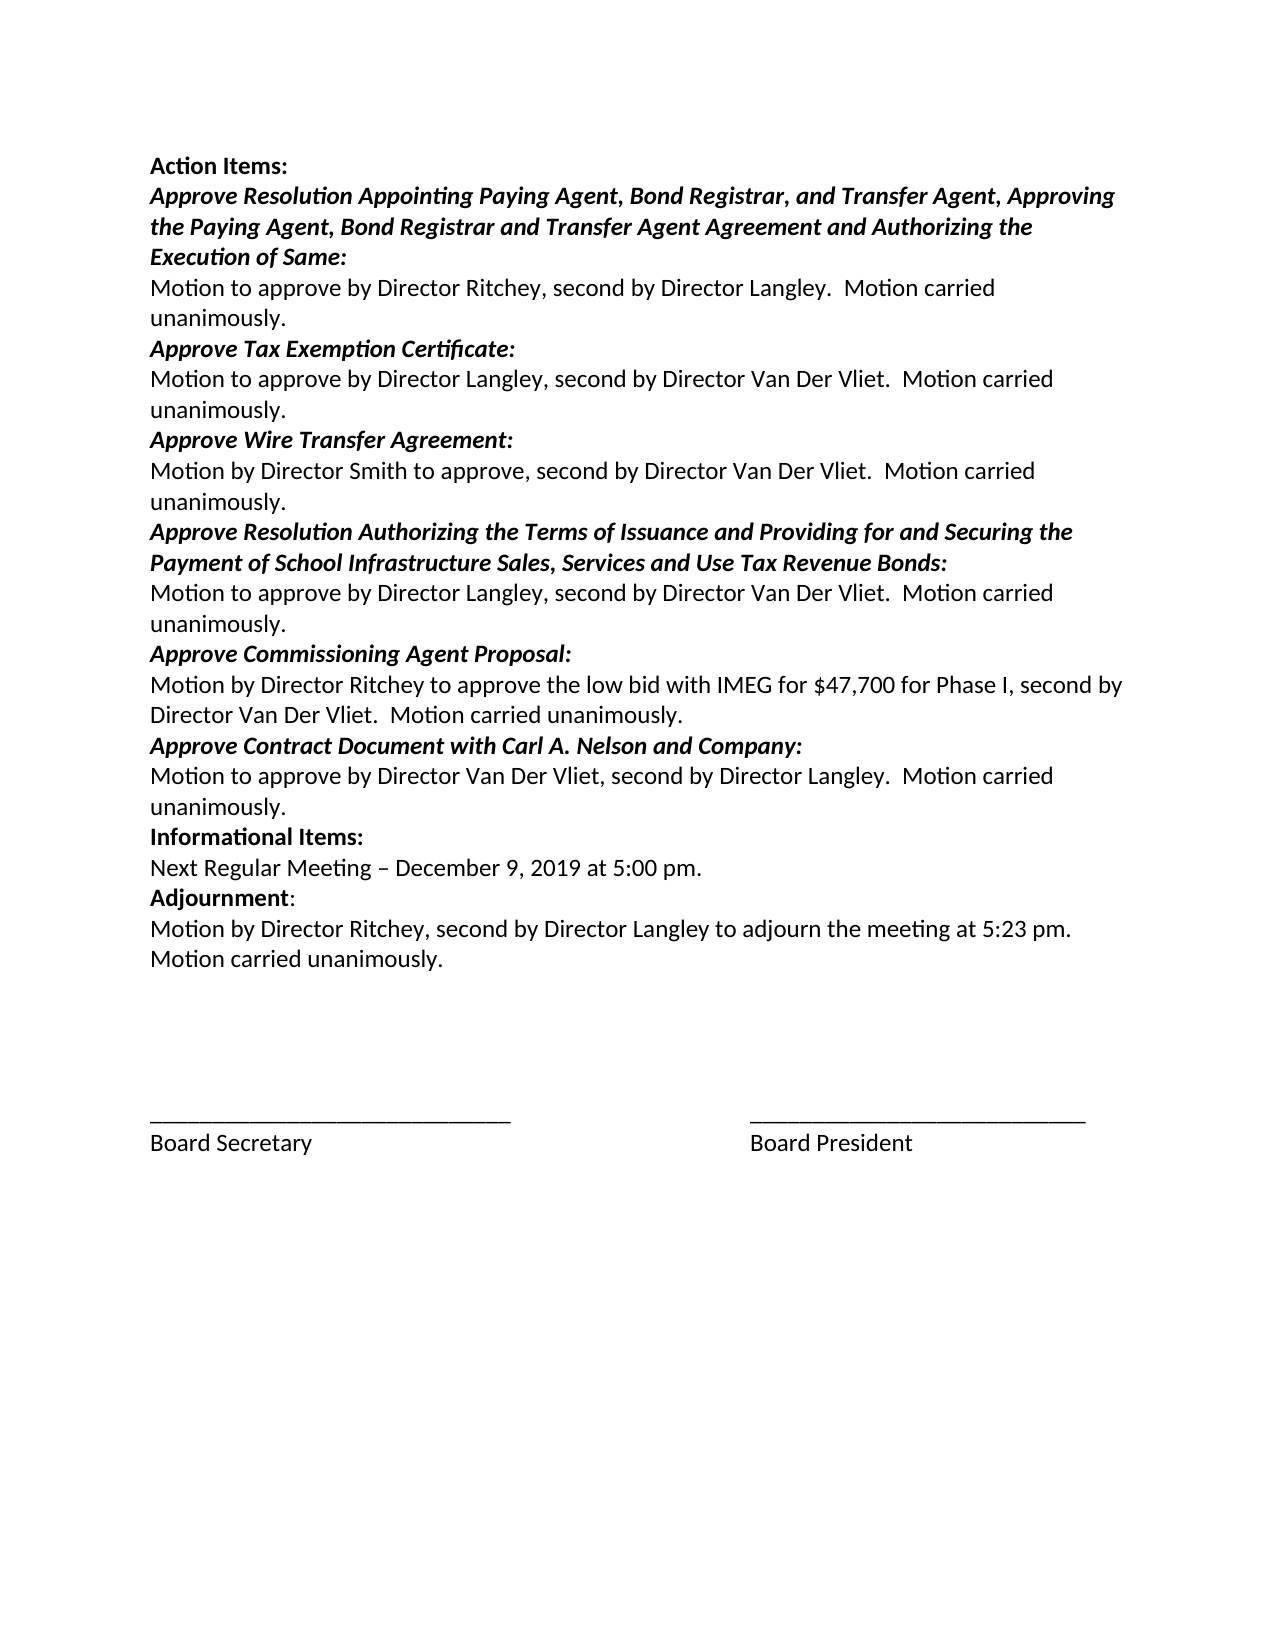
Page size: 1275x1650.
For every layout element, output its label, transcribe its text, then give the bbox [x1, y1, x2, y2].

text Motion to approve by Director Van Der Vliet, second by Director Langley. Motion carried unanimously. [150, 760, 1125, 821]
text _____________________________ ___________________________ [150, 1096, 1125, 1127]
text Motion to approve by Director Langley, second by Director Van Der Vliet. Motion carried unanimously. [150, 364, 1125, 425]
text Informational Items: [150, 821, 1125, 852]
text Action Items: [150, 150, 1125, 181]
text Motion by Director Ritchey to approve the low bid with IMEG for $47,700 for Phase I, second by Director Van Der Vliet. Motion carried unanimously. [150, 669, 1125, 730]
text Approve Resolution Appointing Paying Agent, Bond Registrar, and Transfer Agent, Approving the Paying Agent, Bond Registrar and Transfer Agent Agreement and Authorizing the Execution of Same: [150, 181, 1125, 272]
text Motion to approve by Director Langley, second by Director Van Der Vliet. Motion carried unanimously. [150, 577, 1125, 638]
text Next Regular Meeting – December 9, 2019 at 5:00 pm. [150, 852, 1125, 882]
text Approve Resolution Authorizing the Terms of Issuance and Providing for and Securing the Payment of School Infrastructure Sales, Services and Use Tax Revenue Bonds: [150, 516, 1125, 577]
text Approve Commissioning Agent Proposal: [150, 638, 1125, 669]
text Motion to approve by Director Ritchey, second by Director Langley. Motion carried unanimously. [150, 272, 1125, 333]
text Adjournment: [150, 882, 1125, 913]
text Board Secretary Board President [150, 1127, 1125, 1157]
text Motion by Director Smith to approve, second by Director Van Der Vliet. Motion carried unanimously. [150, 455, 1125, 516]
text Approve Wire Transfer Agreement: [150, 425, 1125, 455]
text Approve Tax Exemption Certificate: [150, 333, 1125, 364]
text Approve Contract Document with Carl A. Nelson and Company: [150, 730, 1125, 760]
text Motion by Director Ritchey, second by Director Langley to adjourn the meeting at 5:23 pm. Motion carried unanimously. [150, 913, 1125, 974]
